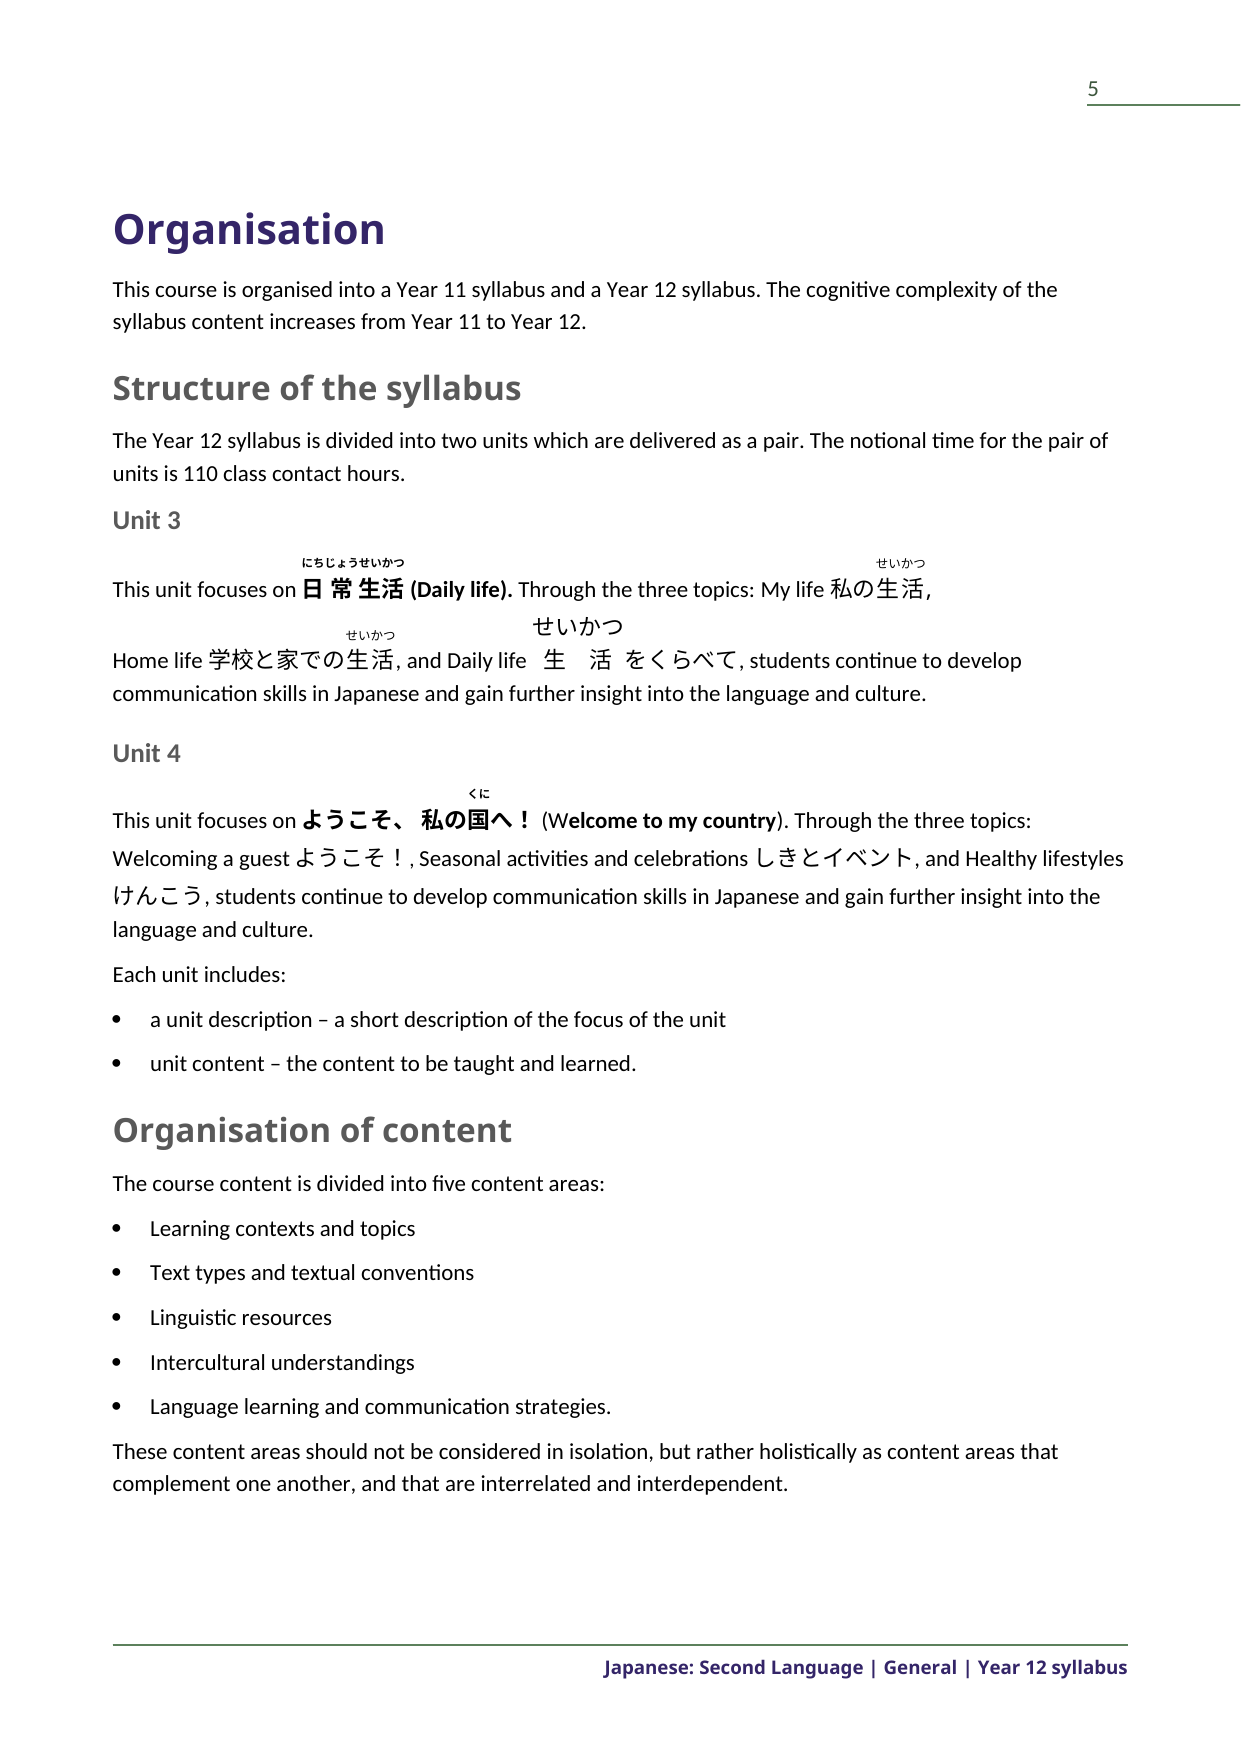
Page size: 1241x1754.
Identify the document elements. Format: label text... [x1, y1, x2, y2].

list unit content – the content to be taught and learned. [112, 1049, 1128, 1077]
list Intercultural understandings [112, 1348, 1128, 1376]
list Text types and textual conventions [112, 1258, 1128, 1286]
list Learning contexts and topics [112, 1214, 1128, 1242]
text The course content is divided into five content areas: [112, 1169, 1128, 1197]
subtitle Structure of the syllabus [112, 364, 1128, 410]
list Language learning and communication strategies. [112, 1392, 1128, 1421]
text Each unit includes: [112, 960, 1128, 988]
list Linguistic resources [112, 1303, 1128, 1331]
text This course is organised into a Year 11 syllabus and a Year 12 syllabus. The cognitive complexity of the syllabus content increases from Year 11 to Year 12. [112, 275, 1128, 335]
text Unit 4 [112, 736, 1128, 769]
text This unit focuses on ようこそ、 私のへ！ (Welcome to my country). Through the three topics: Welcoming a guestようこそ！, Seasonal activities and celebrations しきとイベント, and Healthy lifestyles けんこう, students continue to develop communication skills in Japanese and gain further insight into the language and culture. [112, 785, 1128, 943]
text The Year 12 syllabus is divided into two units which are delivered as a pair. The notional time for the pair of units is 110 class contact hours. [112, 427, 1128, 487]
subtitle Organisation of content [112, 1107, 1128, 1152]
list a unit description – a short description of the focus of the unit [112, 1005, 1128, 1033]
subtitle Organisation [112, 200, 1128, 257]
text These content areas should not be considered in isolation, but rather holistically as content areas that complement one another, and that are interrelated and interdependent. [112, 1437, 1128, 1497]
text Unit 3 [112, 503, 1128, 537]
text This unit focuses on (Daily life). Through the three topics: My life 私の, Home life 学校と家での, and Daily life をくらべて, students continue to develop communication skills in Japanese and gain further insight into the language and culture. [112, 554, 1128, 707]
